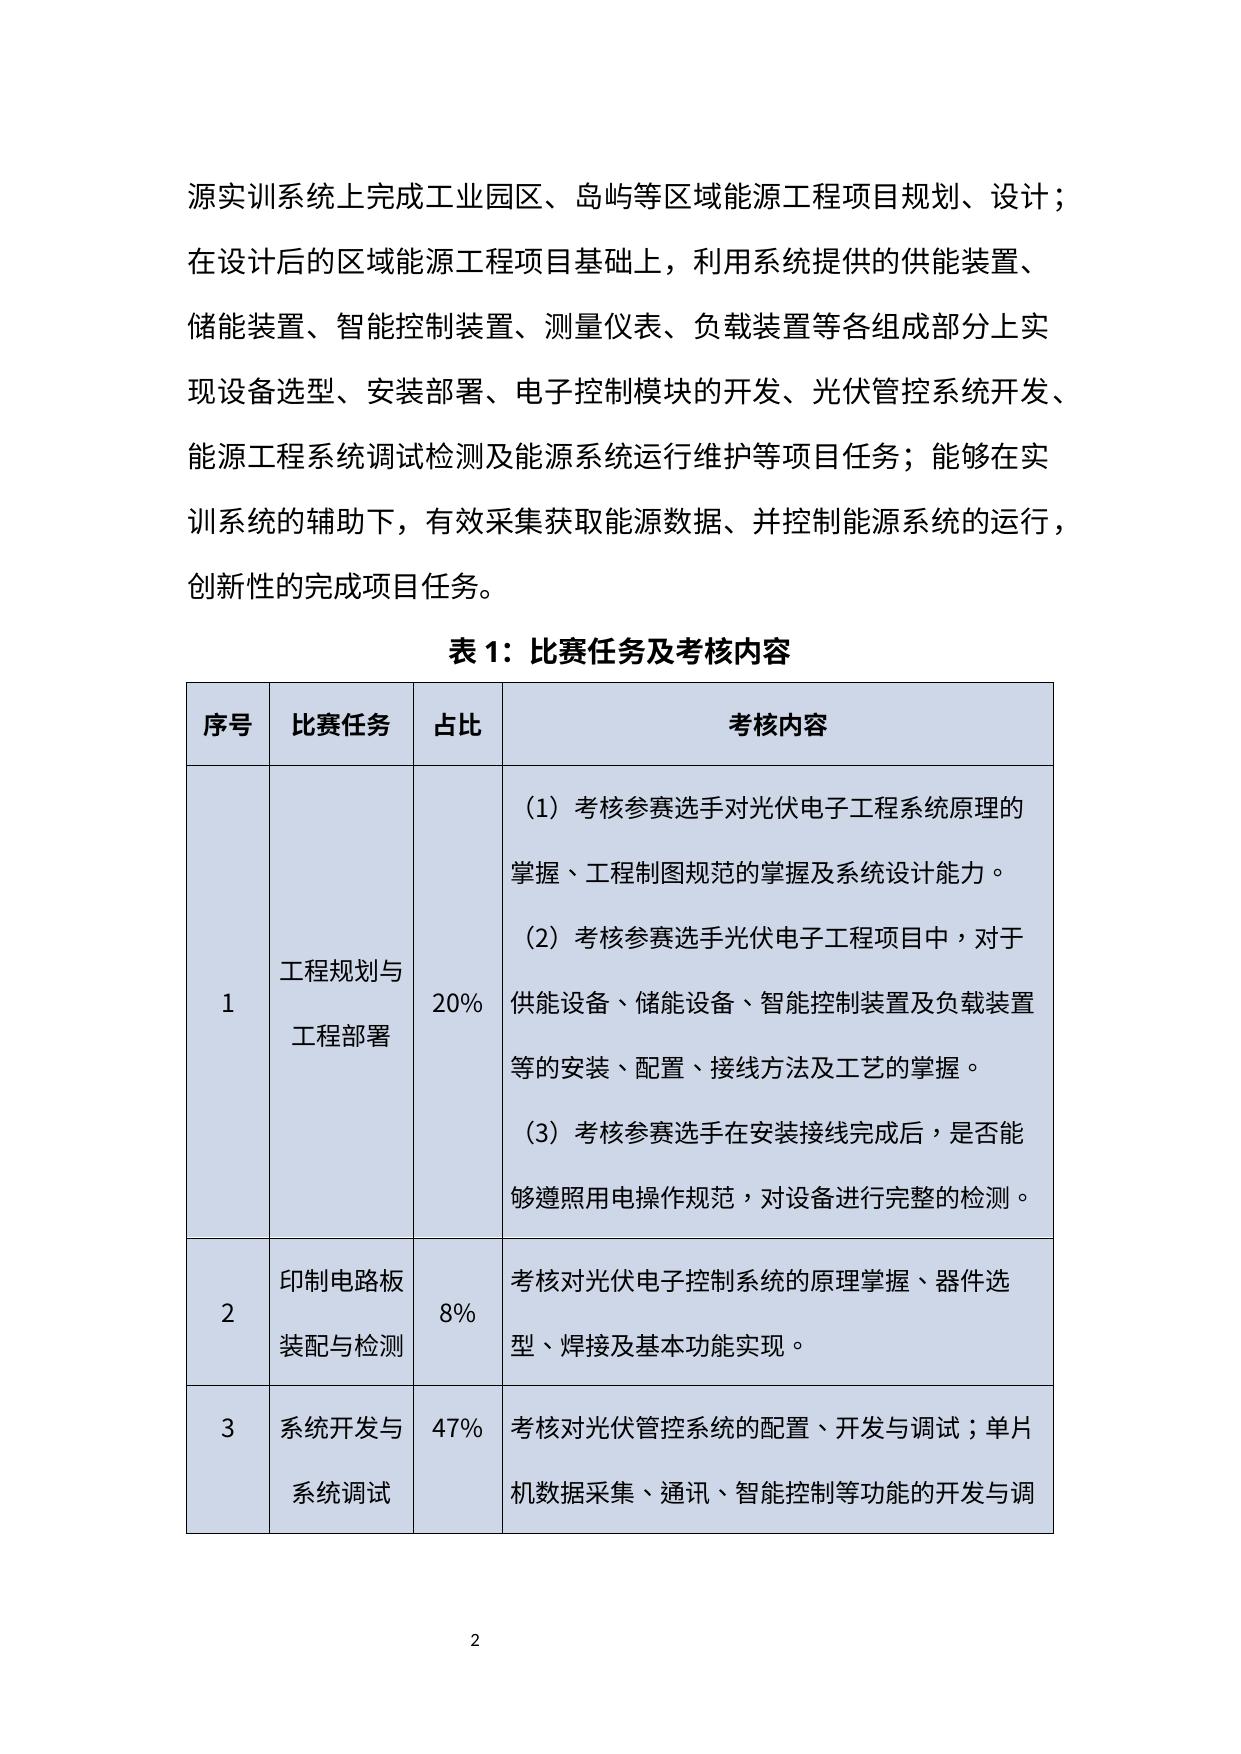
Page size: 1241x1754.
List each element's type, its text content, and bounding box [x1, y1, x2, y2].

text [187, 162, 1053, 617]
table_header 比赛任务 [270, 683, 413, 765]
table_cell 1 [187, 766, 269, 1237]
table_cell 系统开发与系统调试 [270, 1386, 413, 1533]
table_header 考核内容 [503, 683, 1053, 765]
table_header 占比 [414, 683, 502, 765]
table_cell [503, 1386, 1053, 1533]
table_header 序号 [187, 683, 269, 765]
table_cell 2 [187, 1239, 269, 1385]
table_cell 工程规划与工程部署 [270, 766, 413, 1237]
table_cell 3 [187, 1386, 269, 1533]
table_cell 20% [414, 766, 502, 1237]
table_cell 印制电路板装配与检测 [270, 1239, 413, 1385]
table_cell 47% [414, 1386, 502, 1533]
table_cell 考核对光伏电子控制系统的原理掌握、器件选型、焊接及基本功能实现。 [503, 1239, 1053, 1385]
table_cell 8% [414, 1239, 502, 1385]
text 表1：比赛任务及考核内容 [187, 617, 1053, 682]
table_cell （1）考核参赛选手对光伏电子工程系统原理的掌握、工程制图规范的掌握及系统设计能力。 （2）考核参赛选手光伏电子工程项目中，对于供能设备、储能设备、智能控制装置及负载装置等的安装、配置、接线方法及工艺的掌握。 （3）考核参赛选手在安装接线完成后，是否能够遵照用电操作规范，对设备进行完整的检测。 [503, 766, 1053, 1237]
